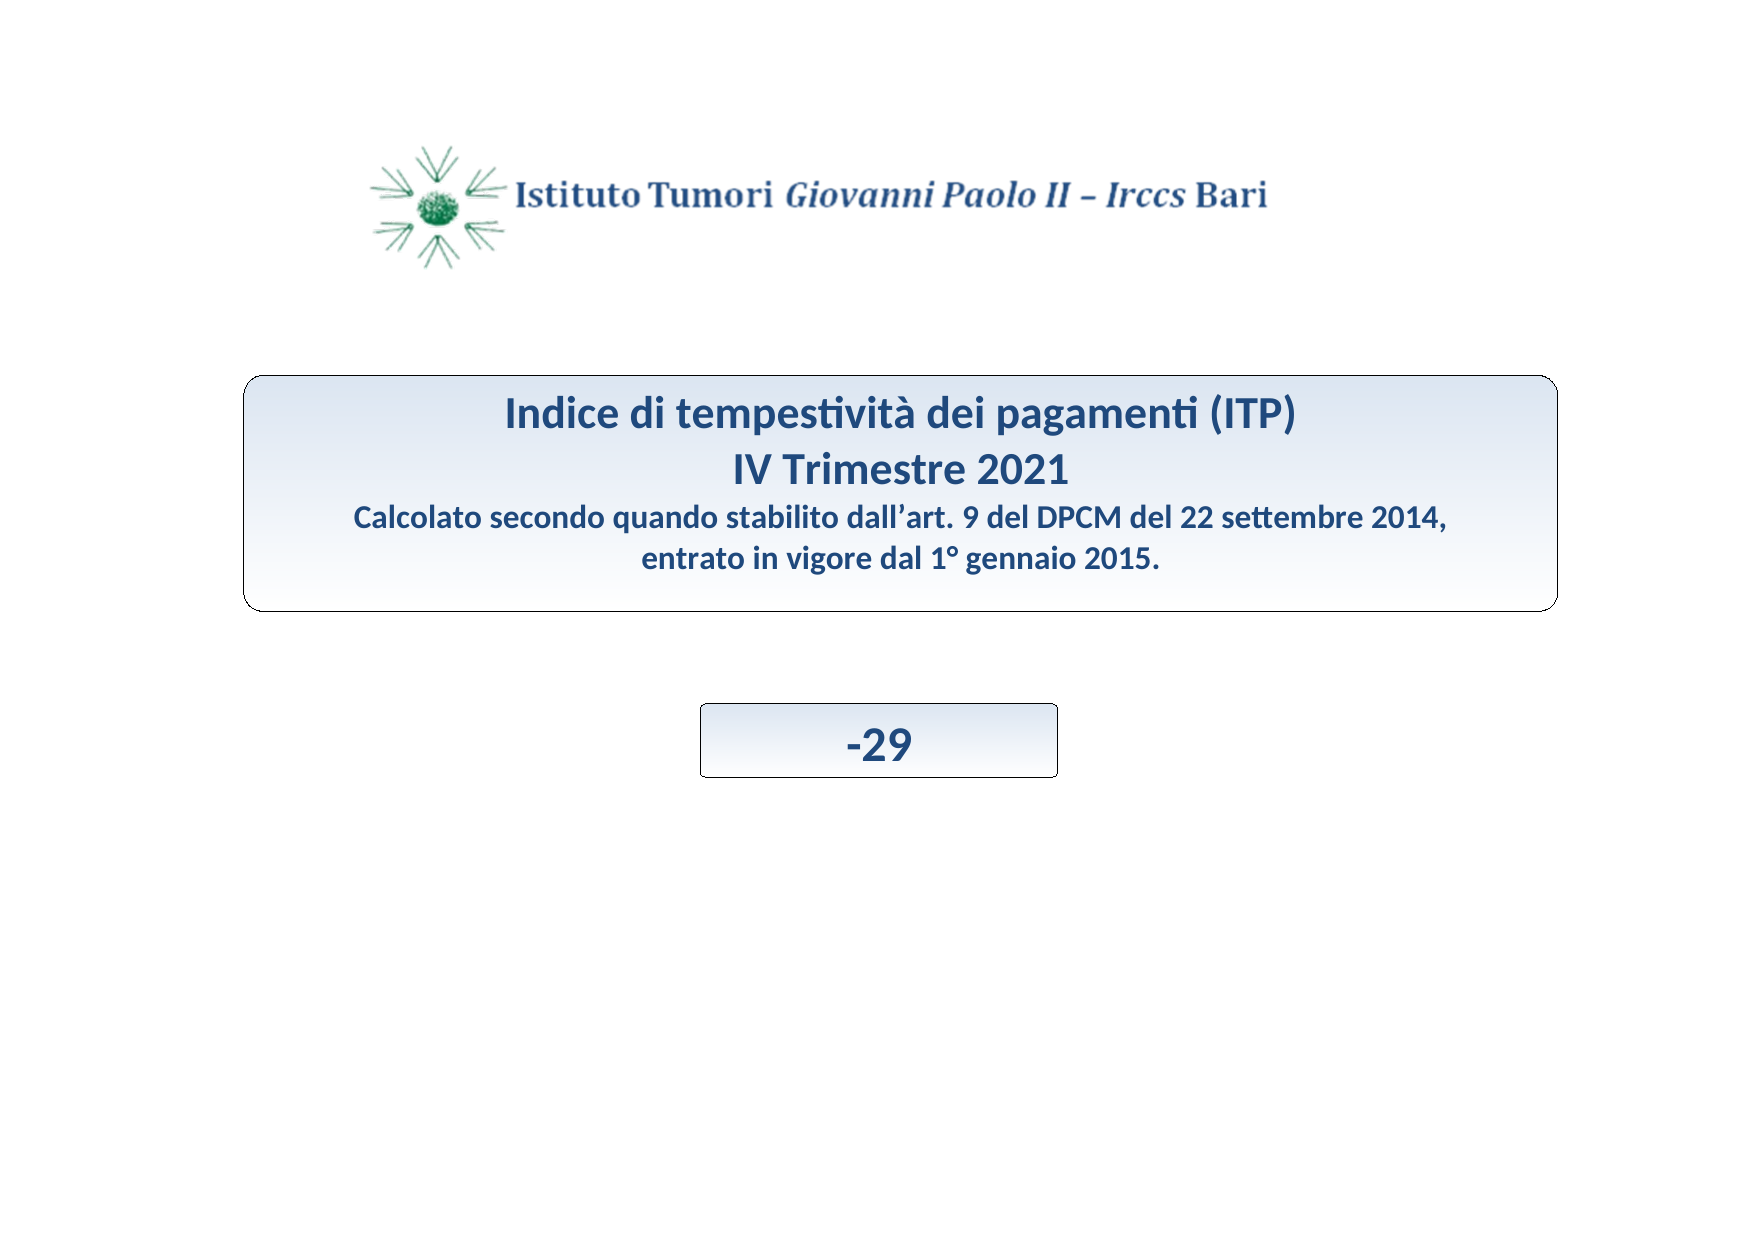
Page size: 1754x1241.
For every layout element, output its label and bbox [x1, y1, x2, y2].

picture [367, 145, 1271, 270]
